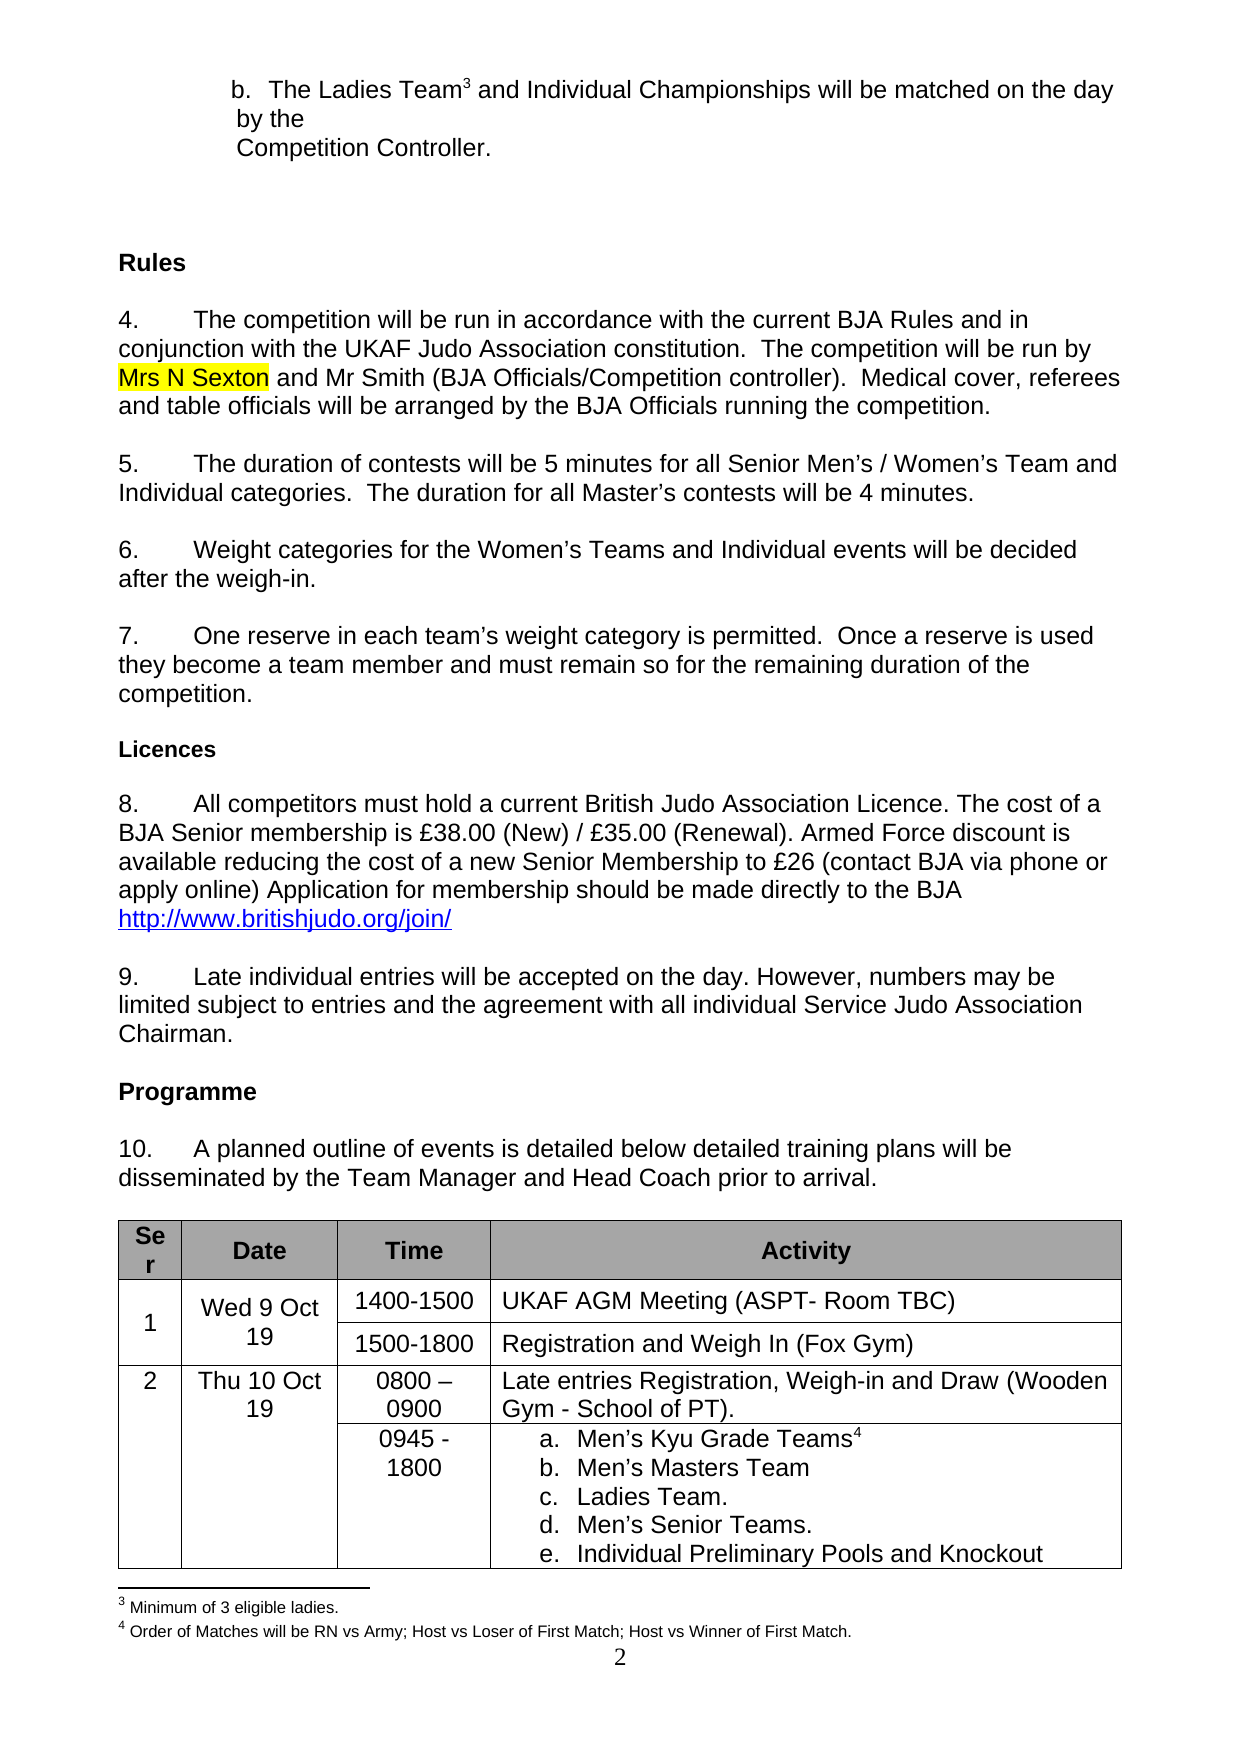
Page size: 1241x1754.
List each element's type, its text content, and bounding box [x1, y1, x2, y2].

list The duration of contests will be 5 minutes for all Senior Men’s / Women’s Team and Individual categories. The duration for all Master’s contests will be 4 minutes. [118, 449, 1122, 506]
table_header Ser [119, 1221, 181, 1279]
list A planned outline of events is detailed below detailed training plans will be disseminated by the Team Manager and Head Coach prior to arrival. [118, 1134, 1122, 1191]
list The Ladies Team and Individual Championships will be matched on the day by the [231, 75, 1122, 132]
list Late individual entries will be accepted on the day. However, numbers may be limited subject to entries and the agreement with all individual Service Judo Association Chairman. [118, 961, 1122, 1048]
table_cell 0800 – 0900 [338, 1366, 490, 1423]
table_cell UKAF AGM Meeting (ASPT- Room TBC) [491, 1280, 1121, 1322]
table_cell Thu 10 Oct 19 [182, 1366, 337, 1568]
table_cell 1 [119, 1280, 181, 1365]
text Licences [118, 736, 1122, 763]
table_cell 2 [119, 1366, 181, 1568]
table_cell 0945 - 1800 [338, 1424, 490, 1568]
table_cell 1500-1800 [338, 1323, 490, 1365]
list The competition will be run in accordance with the current BJA Rules and in conjunction with the UKAF Judo Association constitution. The competition will be run by Mrs N Sexton and Mr Smith (BJA Officials/Competition controller). Medical cover, referees and table officials will be arranged by the BJA Officials running the competition. [118, 305, 1122, 420]
text Rules [118, 247, 1122, 276]
table_header Activity [491, 1221, 1121, 1279]
table_cell Registration and Weigh In (Fox Gym) [491, 1323, 1121, 1365]
table_cell Wed 9 Oct 19 [182, 1280, 337, 1365]
table_cell 1400-1500 [338, 1280, 490, 1322]
table_header Time [338, 1221, 490, 1279]
list All competitors must hold a current British Judo Association Licence. The cost of a BJA Senior membership is £38.00 (New) / £35.00 (Renewal). Armed Force discount is available reducing the cost of a new Senior Membership to £26 (contact BJA via phone or apply online) Application for membership should be made directly to the BJA http://www.britishjudo.org/join/ [118, 789, 1122, 933]
list One reserve in each team’s weight category is permitted. Once a reserve is used they become a team member and must remain so for the remaining duration of the competition. [118, 621, 1122, 707]
text Programme [118, 1076, 1122, 1105]
table_header Date [182, 1221, 337, 1279]
text Competition Controller. [177, 132, 1122, 161]
list Weight categories for the Women’s Teams and Individual events will be decided after the weigh-in. [118, 535, 1122, 592]
table_cell Late entries Registration, Weigh-in and Draw (Wooden Gym - School of PT). [491, 1366, 1121, 1423]
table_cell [491, 1424, 1121, 1568]
